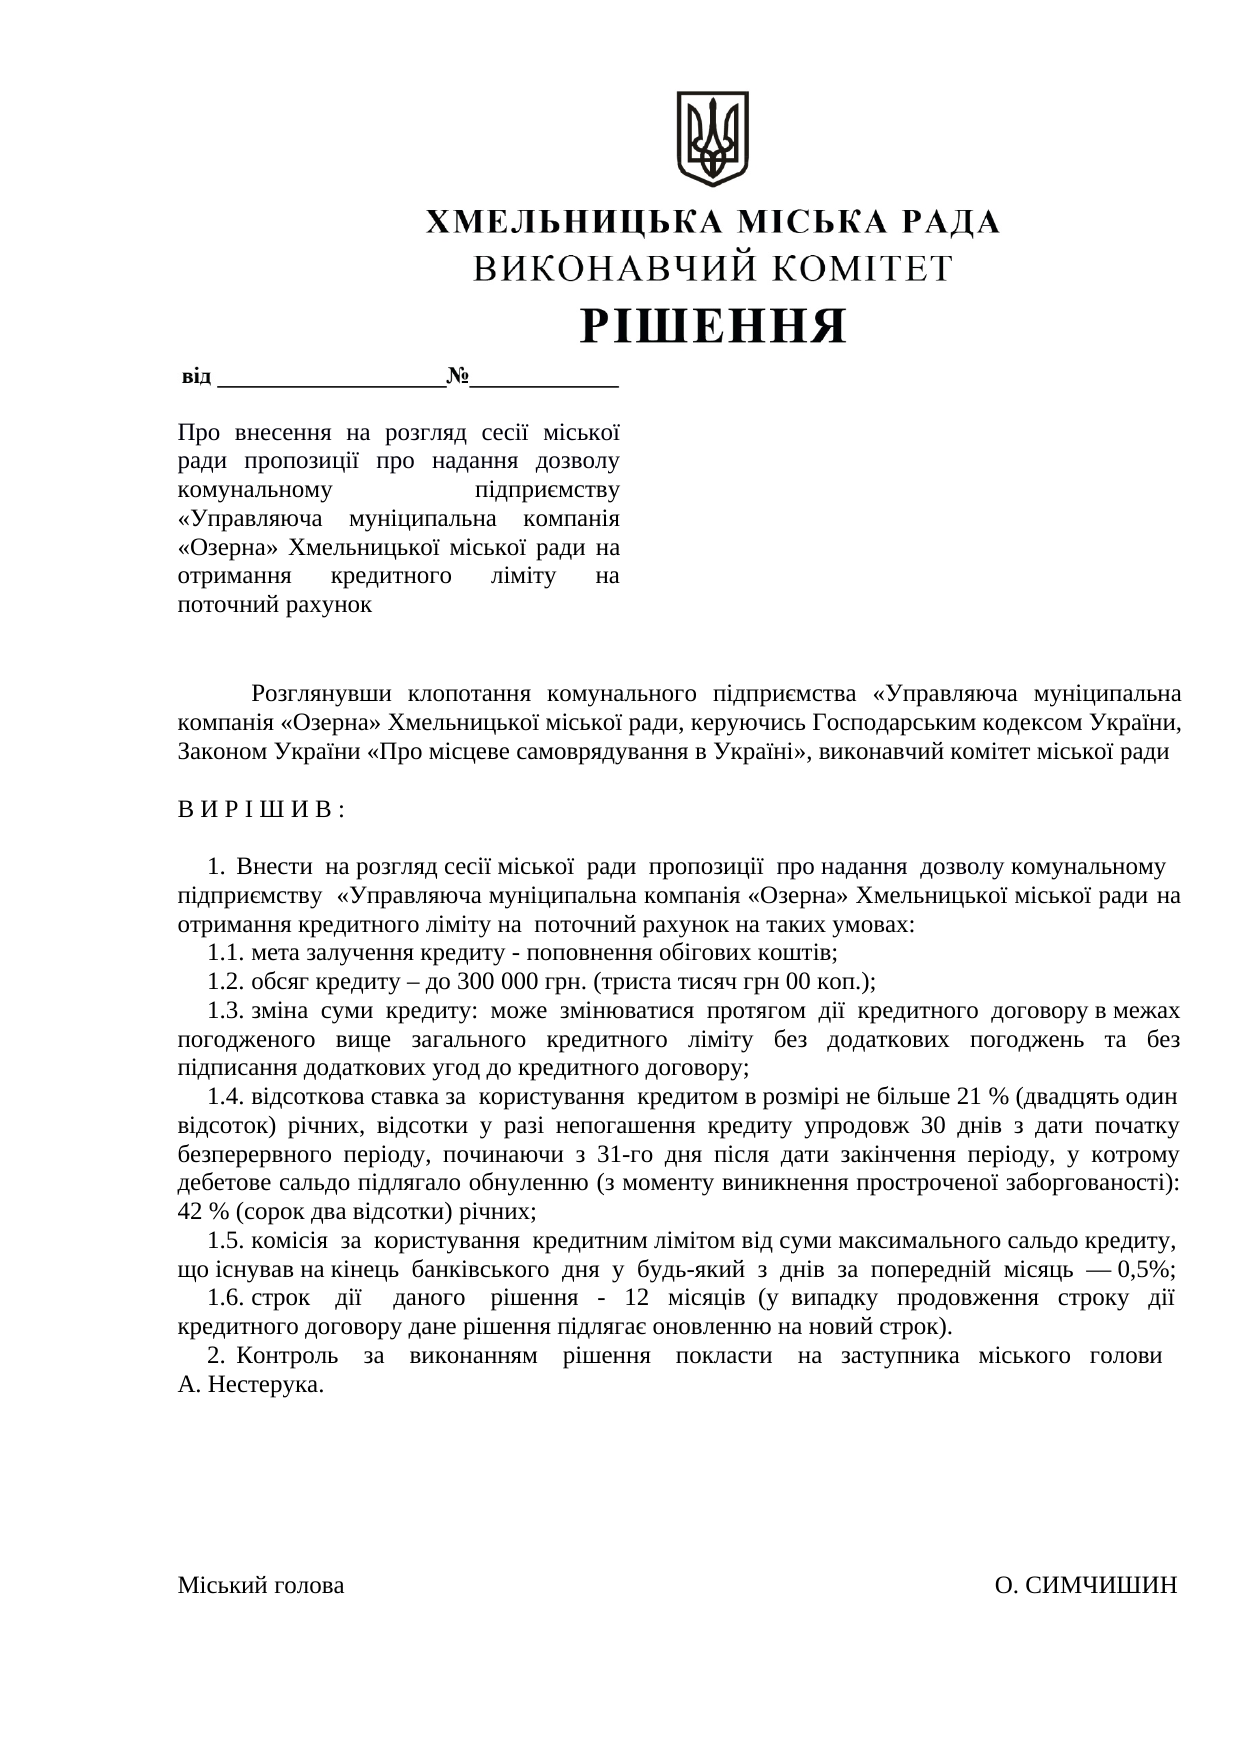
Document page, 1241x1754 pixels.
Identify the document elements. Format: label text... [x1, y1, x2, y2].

list відсоткова ставка за користування кредитом в розмірі не більше 21 % (двадцять один [207, 1081, 1181, 1110]
text Про внесення на розгляд сесії міської ради пропозиції про надання дозволу комунальному підприємству «Управляюча муніципальна компанія «Озерна» Хмельницької міської ради на отримання кредитного ліміту на поточний рахунок [177, 417, 620, 618]
list мета залучення кредиту - поповнення обігових коштів; [207, 937, 1181, 966]
text В И Р І Ш И В : [177, 794, 1181, 822]
list кредитного договору дане рішення підлягає оновленню на новий строк). [177, 1311, 1181, 1340]
text Міський голова О. СИМЧИШИН [177, 1570, 1181, 1599]
text підприємству «Управляюча муніципальна компанія «Озерна» Хмельницької міської ради на отримання кредитного ліміту на поточний рахунок на таких умовах: [177, 880, 1181, 937]
list погодженого вище загального кредитного ліміту без додаткових погоджень та без підписання додаткових угод до кредитного договору; [177, 1024, 1181, 1081]
list Контроль за виконанням рішення покласти на заступника міського голови [207, 1340, 1181, 1369]
text Розглянувши клопотання комунального підприємства «Управляюча муніципальна компанія «Озерна» Хмельницької міської ради, керуючись Господарським кодексом України, Законом України «Про місцеве самоврядування в Україні», виконавчий комітет міської ради [177, 678, 1183, 765]
list зміна суми кредиту: може змінюватися протягом дії кредитного договору в межах [207, 995, 1181, 1024]
list строк дії даного рішення - 12 місяців (у випадку продовження строку дії [207, 1282, 1181, 1311]
list комісія за користування кредитним лімітом від суми максимального сальдо кредиту, [207, 1225, 1181, 1254]
list відсоток) річних, відсотки у разі непогашення кредиту упродовж 30 днів з дати початку безперервного періоду, починаючи з 31-го дня після дати закінчення періоду, у котрому дебетове сальдо підлягало обнуленню (з моменту виникнення простроченої заборгованості): 42 % (сорок два відсотки) річних; [177, 1110, 1181, 1225]
list Внести на розгляд сесії міської ради пропозиції про надання дозволу комунальному [207, 851, 1181, 880]
list А. Нестерука. [177, 1369, 1181, 1397]
list обсяг кредиту – до 300 000 грн. (триста тисяч грн 00 коп.); [207, 966, 1181, 995]
picture [177, 88, 1004, 392]
list що існував на кінець банківського дня у будь-який з днів за попередній місяць — 0,5%; [177, 1254, 1181, 1282]
